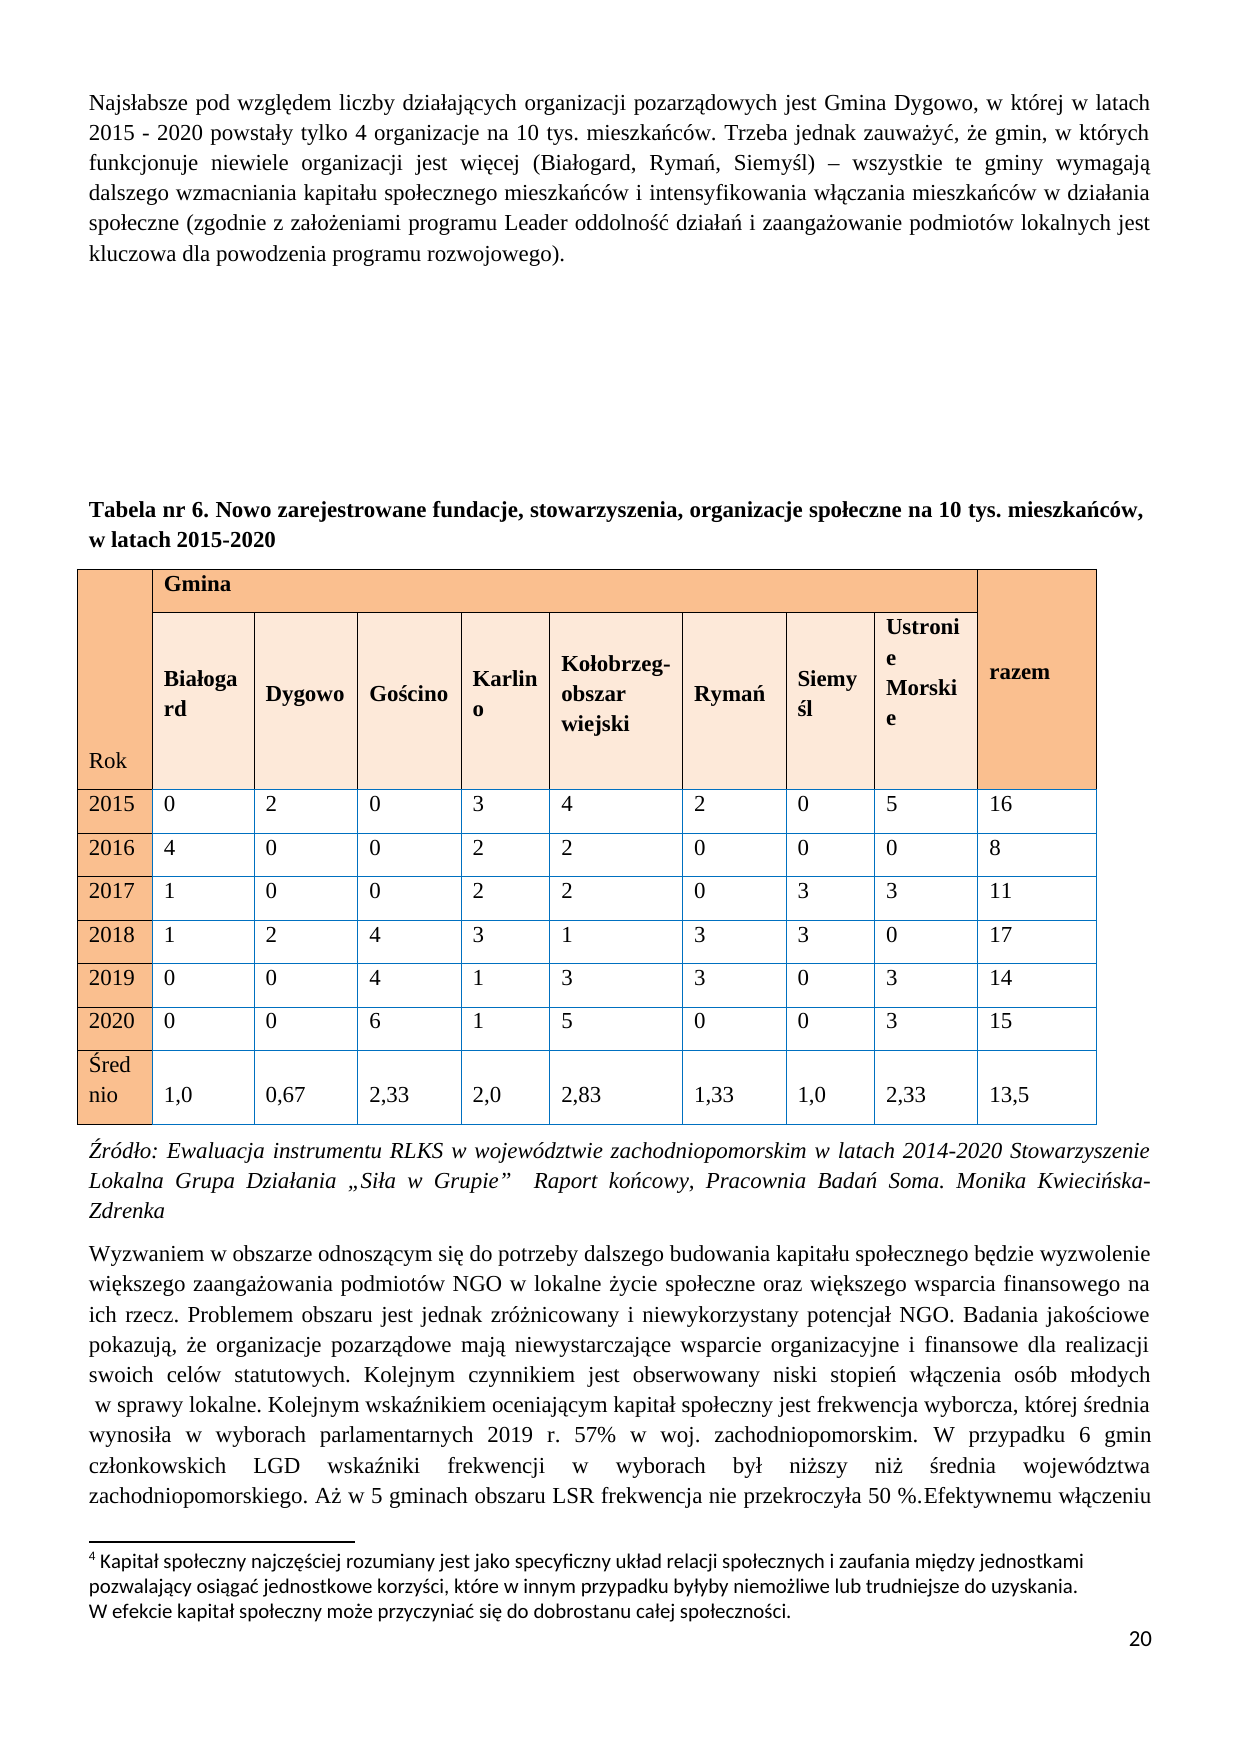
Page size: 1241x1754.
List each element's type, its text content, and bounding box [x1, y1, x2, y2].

table_cell 2,33 [358, 1051, 461, 1124]
table_cell 4 [550, 790, 682, 833]
table_cell 0 [358, 790, 461, 833]
table_cell 2017 [78, 877, 152, 920]
table_header Rok [78, 570, 152, 789]
table_cell 2 [462, 877, 549, 920]
table_cell 0 [255, 964, 357, 1007]
table_cell 11 [978, 877, 1096, 920]
table_cell 0 [683, 1008, 786, 1050]
table_cell Gościno [358, 613, 461, 789]
table_cell 15 [978, 1008, 1096, 1050]
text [89, 1240, 1152, 1508]
table_cell 4 [358, 921, 461, 963]
table_cell Siemyśl [787, 613, 874, 789]
table_cell 0 [875, 921, 977, 963]
table_cell 0 [153, 1008, 254, 1050]
table_cell 2,83 [550, 1051, 682, 1124]
table_cell 6 [358, 1008, 461, 1050]
table_cell 14 [978, 964, 1096, 1007]
table_cell 3 [875, 964, 977, 1007]
table_cell 2018 [78, 921, 152, 963]
table_cell Karlino [462, 613, 549, 789]
table_cell 3 [875, 877, 977, 920]
table_cell 3 [787, 877, 874, 920]
table_cell 4 [358, 964, 461, 1007]
table_cell Dygowo [255, 613, 357, 789]
table_cell 0 [153, 964, 254, 1007]
table_cell 17 [978, 921, 1096, 963]
table_cell 1 [153, 877, 254, 920]
table_cell 16 [978, 790, 1096, 833]
table_cell 2 [683, 790, 786, 833]
table_cell 3 [462, 921, 549, 963]
table_cell 1 [462, 1008, 549, 1050]
table_cell 3 [550, 964, 682, 1007]
table_cell 2 [462, 834, 549, 876]
table_cell 0 [875, 834, 977, 876]
table_cell 3 [683, 921, 786, 963]
table_cell Białogard [153, 613, 254, 789]
table_cell 0 [787, 1008, 874, 1050]
table_header Gmina [153, 570, 977, 612]
table_cell 0 [683, 877, 786, 920]
table_cell Średnio [78, 1051, 152, 1124]
table_cell 5 [875, 790, 977, 833]
table_cell 8 [978, 834, 1096, 876]
table_cell Rymań [683, 613, 786, 789]
table_cell 0 [358, 877, 461, 920]
table_cell 2 [550, 834, 682, 876]
table_cell 2,0 [462, 1051, 549, 1124]
table_cell 3 [683, 964, 786, 1007]
table_cell Ustronie Morskie [875, 613, 977, 789]
table_cell 3 [462, 790, 549, 833]
table_cell 2015 [78, 790, 152, 833]
table_cell 0 [255, 834, 357, 876]
table_cell 0 [255, 877, 357, 920]
table_cell 0,67 [255, 1051, 357, 1124]
table_cell 1,0 [787, 1051, 874, 1124]
table_cell 0 [787, 790, 874, 833]
table_cell 0 [153, 790, 254, 833]
table_cell 2 [255, 921, 357, 963]
table_cell 2 [550, 877, 682, 920]
table_cell 1 [550, 921, 682, 963]
table_cell 1,0 [153, 1051, 254, 1124]
table_cell 2016 [78, 834, 152, 876]
table_cell 1 [153, 921, 254, 963]
table_cell Kołobrzeg- obszar wiejski [550, 613, 682, 789]
table_cell 0 [787, 834, 874, 876]
table_cell 13,5 [978, 1051, 1096, 1124]
table_cell 4 [153, 834, 254, 876]
table_cell 0 [683, 834, 786, 876]
table_cell 2020 [78, 1008, 152, 1050]
table_cell 1 [462, 964, 549, 1007]
table_cell 5 [550, 1008, 682, 1050]
table_header razem [978, 570, 1096, 789]
table_cell 0 [787, 964, 874, 1007]
table_cell 3 [787, 921, 874, 963]
text W zakresie potrzeb wspierania aktywnego włączenia społecznego oraz zwiększenia zdolności do zatrudnienia, w szczególności grup w niekorzystnej sytuacji, ważnymi obszarami wsparcia są: Instrumenty aktywnej integracji – wsparcie indywidualne: np. kursy podnoszące kwalifikacje zawodowe, wsparcie doradcze. Szczególnie ważne wydaje się wsparcie aktywnej integracji mieszkańców i odbudowywania relacji międzyludzkich w społecznościach. Z kolei – w zakresie wspierania integracji społecznej osób zagrożonych ubóstwem lub wykluczeniem społecznym, w tym osób najbardziej potrzebujących i dzieci istotne wydaje się funkcjonowanie świetlic środowiskowych. Działania w tym obszarze mogą być wydatnym wsparciem aktualnych potrzeb w zakresie pomocy społecznej na obszarze LSR.Analiza wywiadów z członkami stowarzyszenia pokazuje, że problemem w sferze społecznej wydaje się skuteczne docieranie do osób potrzebujących pomocy i ich aktywizacja zawodowa. Rozwarstwienie społeczeństwa i struktury społecznej, wysoki poziom ubóstwa, zbyt mała pomoc specjalistyczna, trudności w dotarciu do rodzin mieszkających w małych miejscowościach i nieuczestniczących w życiu społecznym wydają się być aktualnymi problemami obszaru LSR. Czynnikiem zewnętrznym utrudniającym efektywność programów gminnych jest znaczny transfer świadczeń socjalnych kierowanych w ostatnich latach z programów rządowych, co ogranicza grupę mieszkańców zainteresowanych uczestnictwem w projektach społecznych, które mogą być przedmiotem dofinansowania ze środków EFS+ w kolejnej perspektywie 2023-2027.Pożądanym kierunkiem w tym obszarze będzie deinstytucjonalizacja i rozwój spersonalizowanych, zintegrowanych usług społecznych, w tym o charakterze środowiskowym, co będzie działaniem spójnym z Polityką kapitału oraz spójności społecznej województwa zachodniopomorskiego na lata 2021- 2030. Pożądanym kierunkiem w obszarze uwarunkowań społecznych będzie umiejętne pobudzanie i ukierunkowanie zmiany społecznej, z uwzględnieniem zrównoważonego rozwoju społecznego i dążenia do wyrównywania warunków życia w poszczególnych częściach regionu oraz rozwijanie współpracy i innowacyjności w zakresie dostarczanych przez JST usług społecznych. Kapitał społeczny definiowany jest jako potencjał społeczno-instytucjonalny. Kapitał ten stanowi czynnik tworzący warunki do rozwoju społeczno-gospodarczego w skali mikro (miejscowości, gminy). W tym obszarze poddano analizie nasycenie organizacjami pozarządowymi. Najsłabsze pod względem liczby działających organizacji pozarządowych jest Gmina Dygowo, w której w latach 2015 - 2020 powstały tylko 4 organizacje na 10 tys. mieszkańców. Trzeba jednak zauważyć, że gmin, w których funkcjonuje niewiele organizacji jest więcej (Białogard, Rymań, Siemyśl) – wszystkie te gminy wymagają dalszego wzmacniania kapitału społecznego mieszkańców i intensyfikowania włączania mieszkańców w działania społeczne (zgodnie z założeniami programu Leader oddolność działań i zaangażowanie podmiotów lokalnych jest kluczowa dla powodzenia programu rozwojowego). [89, 89, 1152, 266]
table_cell 1,33 [683, 1051, 786, 1124]
text Źródło: Ewaluacja instrumentu RLKS w województwie zachodniopomorskim w latach 2014-2020 Stowarzyszenie Lokalna Grupa Działania „Siła w Grupie” Raport końcowy, Pracownia Badań Soma. Monika Kwiecińska-Zdrenka [89, 1137, 1152, 1224]
table_cell 0 [358, 834, 461, 876]
table_cell 3 [875, 1008, 977, 1050]
text Tabela nr 6. Nowo zarejestrowane fundacje, stowarzyszenia, organizacje społeczne na 10 tys. mieszkańców, w latach 2015-2020 [89, 496, 1152, 552]
table_cell 2,33 [875, 1051, 977, 1124]
table_cell 2019 [78, 964, 152, 1007]
table_cell 0 [255, 1008, 357, 1050]
table_cell 2 [255, 790, 357, 833]
